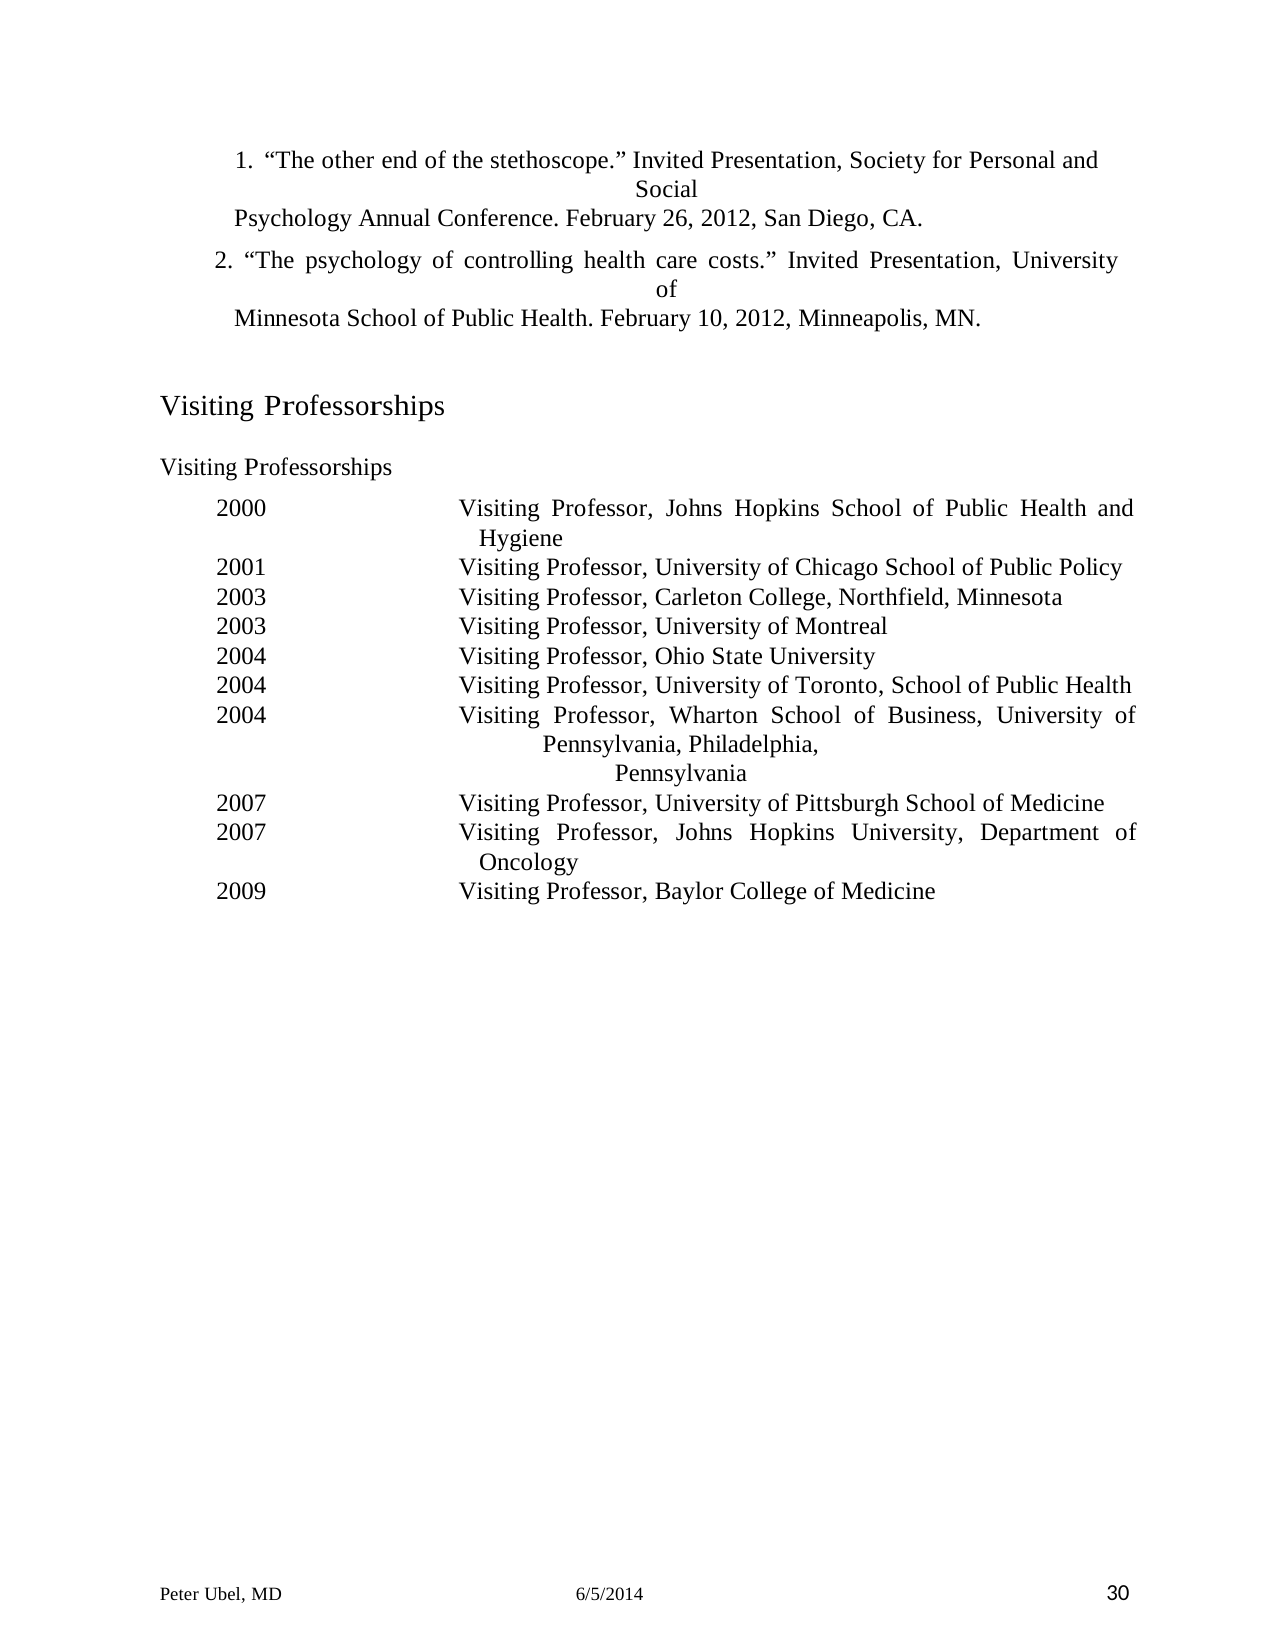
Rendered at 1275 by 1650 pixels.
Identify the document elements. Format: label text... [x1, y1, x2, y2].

text 2007 Visiting Professor, University of Pittsburgh School of Medicine [216, 788, 1139, 816]
text Hygiene [474, 523, 567, 552]
text Visiting Professorships [159, 452, 1139, 480]
text Minnesota School of Public Health. February 10, 2012, Minneapolis, MN. [234, 303, 1139, 332]
text 2001 Visiting Professor, University of Chicago School of Public Policy [216, 552, 1139, 581]
text 2007 Visiting Professor, Johns Hopkins University, Department of [216, 817, 1139, 846]
text 2000 Visiting Professor, Johns Hopkins School of Public Health and [216, 493, 1139, 522]
text Visiting Professorships [159, 388, 1139, 422]
text Pennsylvania, Philadelphia, Pennsylvania [474, 729, 887, 787]
text 2003 Visiting Professor, Carleton College, Northfield, Minnesota [216, 582, 1139, 611]
text 2004 Visiting Professor, Wharton School of Business, University of [216, 700, 1139, 729]
text Psychology Annual Conference. February 26, 2012, San Diego, CA. [234, 203, 1139, 232]
text 2. “The psychology of controlling health care costs.” Invited Presentation, University of [200, 245, 1132, 303]
text 1. “The other end of the stethoscope.” Invited Presentation, Society for Personal and Social [200, 145, 1132, 203]
text Oncology [474, 847, 582, 875]
text 2009 Visiting Professor, Baylor College of Medicine [216, 876, 1139, 905]
text 2003 Visiting Professor, University of Montreal [216, 611, 1139, 640]
text 2004 Visiting Professor, University of Toronto, School of Public Health [216, 670, 1139, 699]
text 2004 Visiting Professor, Ohio State University [216, 641, 1139, 670]
